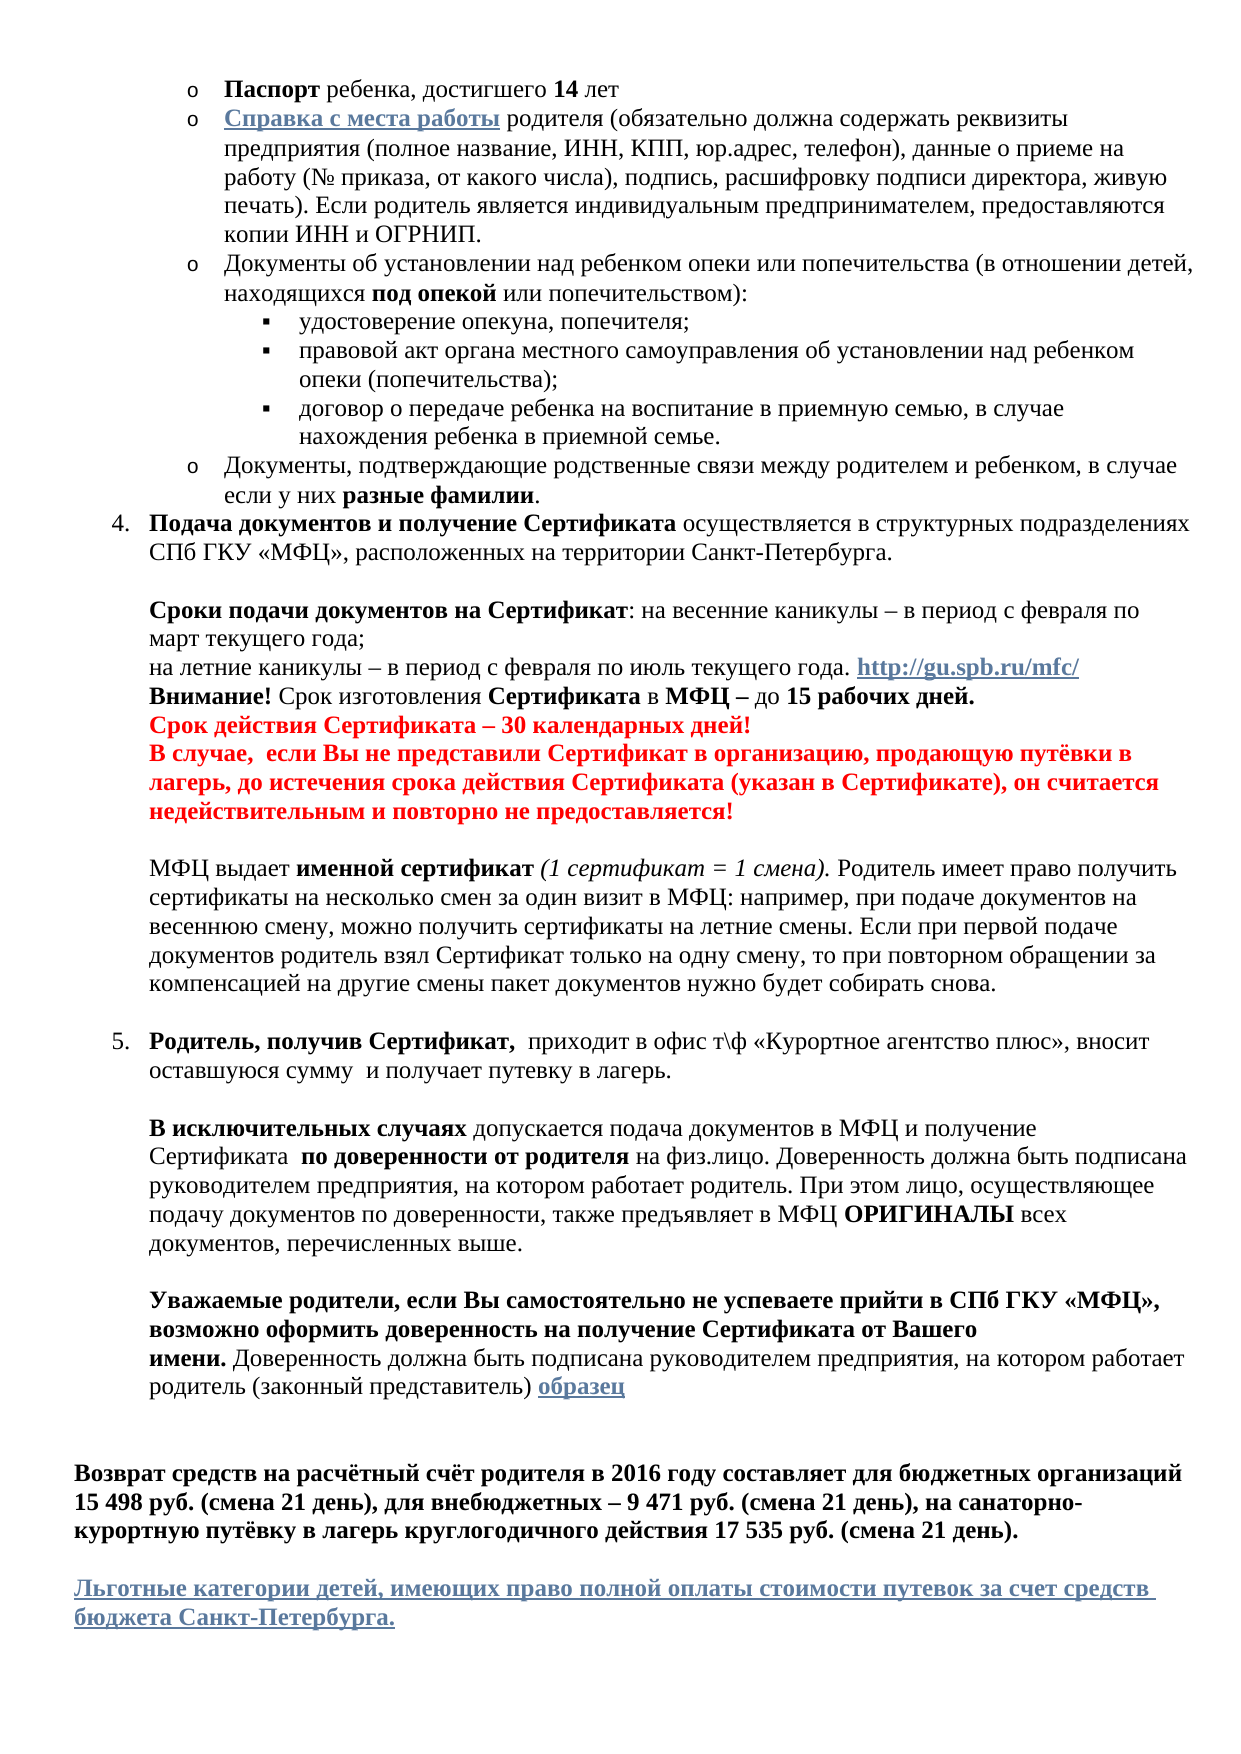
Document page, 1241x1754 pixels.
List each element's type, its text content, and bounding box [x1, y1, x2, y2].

list правовой акт органа местного самоуправления об установлении над ребенком опеки (попечительства); [261, 335, 1196, 393]
list договор о передаче ребенка на воспитание в приемную семью, в случае нахождения ребенка в приемной семье. [261, 393, 1196, 450]
list Паспорт ребенка, достигшего 14 лет [186, 74, 1196, 103]
list удостоверение опекуна, попечителя; [261, 306, 1196, 335]
text МФЦ выдает именной сертификат (1 сертификат = 1 смена). Родитель имеет право получить сертификаты на несколько смен за один визит в МФЦ: например, при подаче документов на весеннюю смену, можно получить сертификаты на летние смены. Если при первой подаче документов родитель взял Сертификат только на одну смену, то при повторном обращении за компенсацией на другие смены пакет документов нужно будет собирать снова. [149, 825, 1196, 997]
list Подача документов и получение Сертификата осуществляется в структурных подразделениях СПб ГКУ «МФЦ», расположенных на территории Санкт-Петербурга. Сроки подачи документов на Сертификат: на весенние каникулы – в период с февраля по март текущего года; на летние каникулы – в период с февраля по июль текущего года. http://gu.spb.ru/mfc/ [111, 508, 1196, 681]
list Справка с места работы родителя (обязательно должна содержать реквизиты предприятия (полное название, ИНН, КПП, юр.адрес, телефон), данные о приеме на работу (№ приказа, от какого числа), подпись, расшифровку подписи директора, живую печать). Если родитель является индивидуальным предпринимателем, предоставляются копии ИНН и ОГРНИП. [186, 103, 1196, 248]
list Документы об установлении над ребенком опеки или попечительства (в отношении детей, находящихся под опекой или попечительством): [186, 248, 1196, 306]
text Льготные категории детей, имеющих право полной оплаты стоимости путевок за счет средств бюджета Санкт-Петербурга. [74, 1573, 1196, 1631]
list Родитель, получив Сертификат, приходит в офис т\ф «Курортное агентство плюс», вносит оставшуюся сумму и получает путевку в лагерь. В исключительных случаях допускается подача документов в МФЦ и получение Сертификата по доверенности от родителя на физ.лицо. Доверенность должна быть подписана руководителем предприятия, на котором работает родитель. При этом лицо, осуществляющее подачу документов по доверенности, также предъявляет в МФЦ ОРИГИНАЛЫ всех документов, перечисленных выше. Уважаемые родители, если Вы самостоятельно не успеваете прийти в СПб ГКУ «МФЦ», возможно оформить доверенность на получение Сертификата от Вашего имени. Доверенность должна быть подписана руководителем предприятия, на котором работает родитель (законный представитель) образец [111, 1026, 1196, 1400]
list Документы, подтверждающие родственные связи между родителем и ребенком, в случае если у них разные фамилии. [186, 450, 1196, 508]
text Внимание! Срок изготовления Сертификата в МФЦ – до 15 рабочих дней. Срок действия Сертификата – 30 календарных дней! В случае, если Вы не представили Сертификат в организацию, продающую путёвки в лагерь, до истечения срока действия Сертификата (указан в Сертификате), он считается недействительным и повторно не предоставляется! [149, 681, 1196, 825]
text Возврат средств на расчётный счёт родителя в 2016 году составляет для бюджетных организаций 15 498 руб. (смена 21 день), для внебюджетных – 9 471 руб. (смена 21 день), на санаторно-курортную путёвку в лагерь круглогодичного действия 17 535 руб. (смена 21 день). [74, 1429, 1196, 1544]
